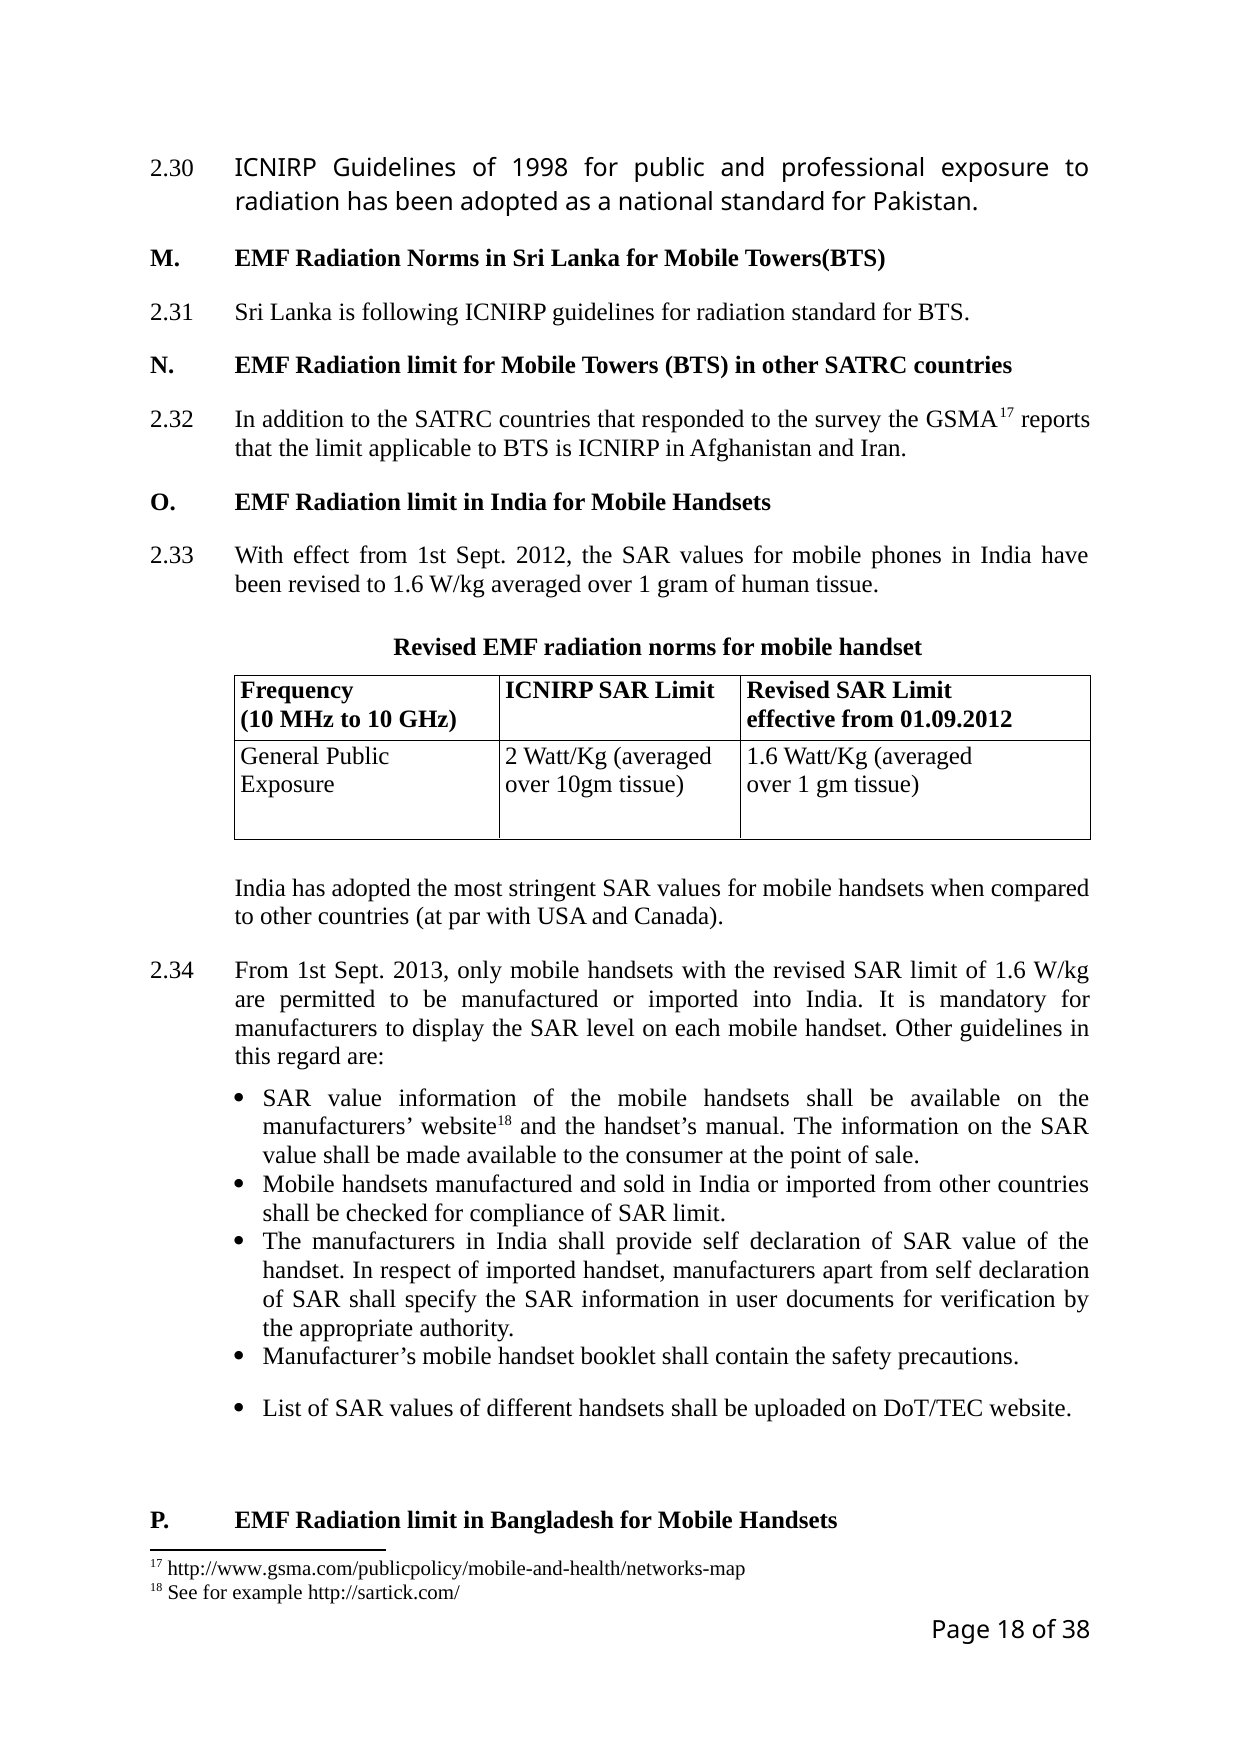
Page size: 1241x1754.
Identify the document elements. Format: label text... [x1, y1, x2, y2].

list EMF Radiation limit in India for Mobile Handsets [150, 487, 1090, 516]
list Sri Lanka is following ICNIRP guidelines for radiation standard for BTS. [150, 297, 1090, 326]
text India has adopted the most stringent SAR values for mobile handsets when compared to other countries (at par with USA and Canada). [234, 873, 1090, 930]
list Revised EMF radiation norms for mobile handset [225, 632, 1090, 661]
table_cell 2 Watt/Kg (averaged over 10gm tissue) [500, 741, 740, 838]
list ICNIRP Guidelines of 1998 for public and professional exposure to radiation has been adopted as a national standard for Pakistan. [150, 150, 1090, 218]
table_header Revised SAR Limit effective from 01.09.2012 [741, 676, 1090, 740]
list In addition to the SATRC countries that responded to the survey the GSMA reports that the limit applicable to BTS is ICNIRP in Afghanistan and Iran. [150, 404, 1090, 462]
list With effect from 1st Sept. 2012, the SAR values for mobile phones in India have been revised to 1.6 W/kg averaged over 1 gram of human tissue. [150, 541, 1090, 598]
table_cell 1.6 Watt/Kg (averaged over 1 gm tissue) [741, 741, 1090, 838]
list The manufacturers in India shall provide self declaration of SAR value of the handset. In respect of imported handset, manufacturers apart from self declaration of SAR shall specify the SAR information in user documents for verification by the appropriate authority. [234, 1226, 1090, 1341]
list SAR value information of the mobile handsets shall be available on the manufacturers’ website and the handset’s manual. The information on the SAR value shall be made available to the consumer at the point of sale. [234, 1083, 1090, 1169]
list List of SAR values of different handsets shall be uploaded on DoT/TEC website. [234, 1393, 1090, 1421]
list EMF Radiation limit for Mobile Towers (BTS) in other SATRC countries [150, 351, 1090, 379]
table_header Frequency (10 MHz to 10 GHz) [235, 676, 499, 740]
list From 1st Sept. 2013, only mobile handsets with the revised SAR limit of 1.6 W/kg are permitted to be manufactured or imported into India. It is mandatory for manufacturers to display the SAR level on each mobile handset. Other guidelines in this regard are: [150, 955, 1090, 1070]
list Manufacturer’s mobile handset booklet shall contain the safety precautions. [234, 1341, 1090, 1370]
table_header ICNIRP SAR Limit [500, 676, 740, 740]
list EMF Radiation limit in Bangladesh for Mobile Handsets [150, 1506, 1090, 1534]
table_cell General Public Exposure [235, 741, 499, 838]
list Mobile handsets manufactured and sold in India or imported from other countries shall be checked for compliance of SAR limit. [234, 1169, 1090, 1226]
list EMF Radiation Norms in Sri Lanka for Mobile Towers(BTS) [150, 243, 1090, 272]
